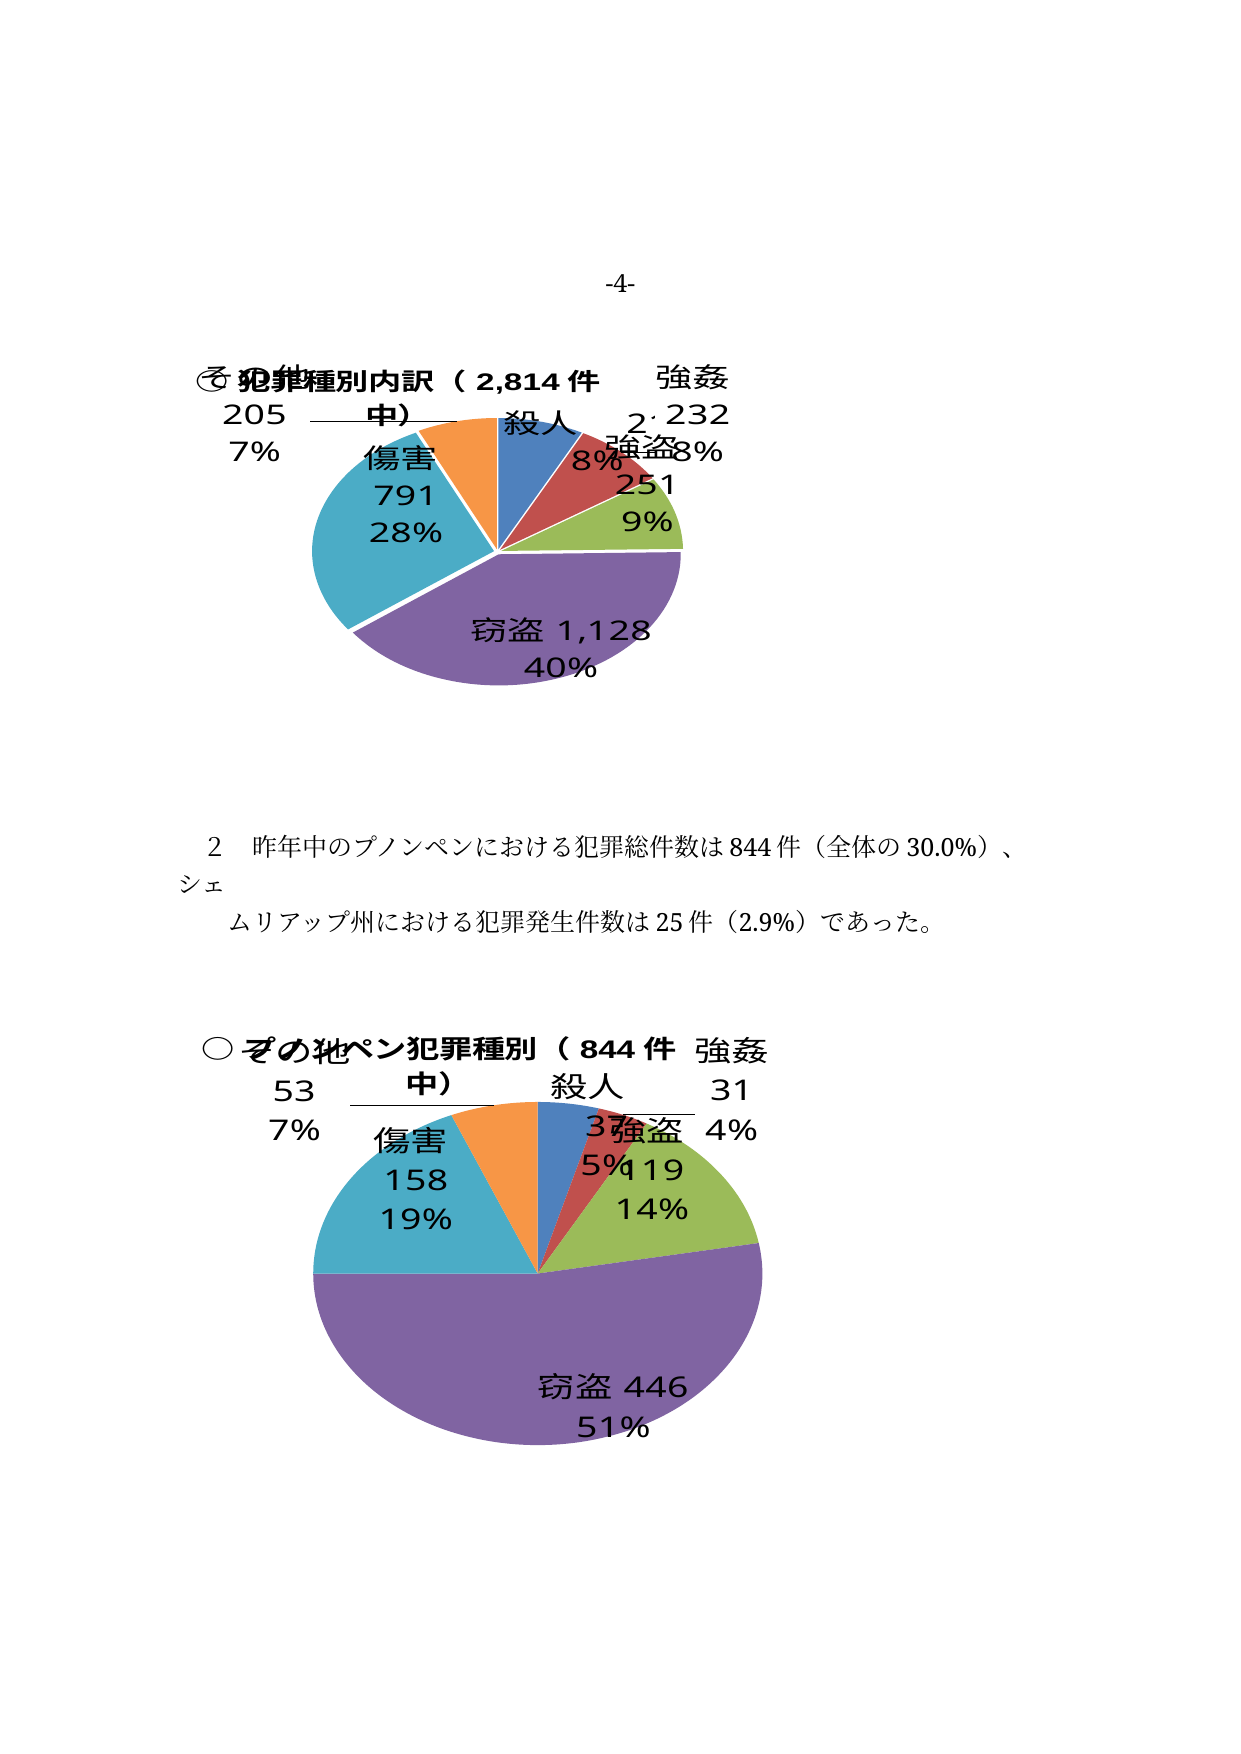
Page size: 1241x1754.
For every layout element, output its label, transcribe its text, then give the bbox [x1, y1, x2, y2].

text -4- [177, 264, 1063, 302]
text ２ 昨年中のプノンペンにおける犯罪総件数は844件（全体の30.0%）、シェ [177, 827, 1063, 902]
text ムリアップ州における犯罪発生件数は25件（2.9%）であった。 [177, 902, 1063, 939]
